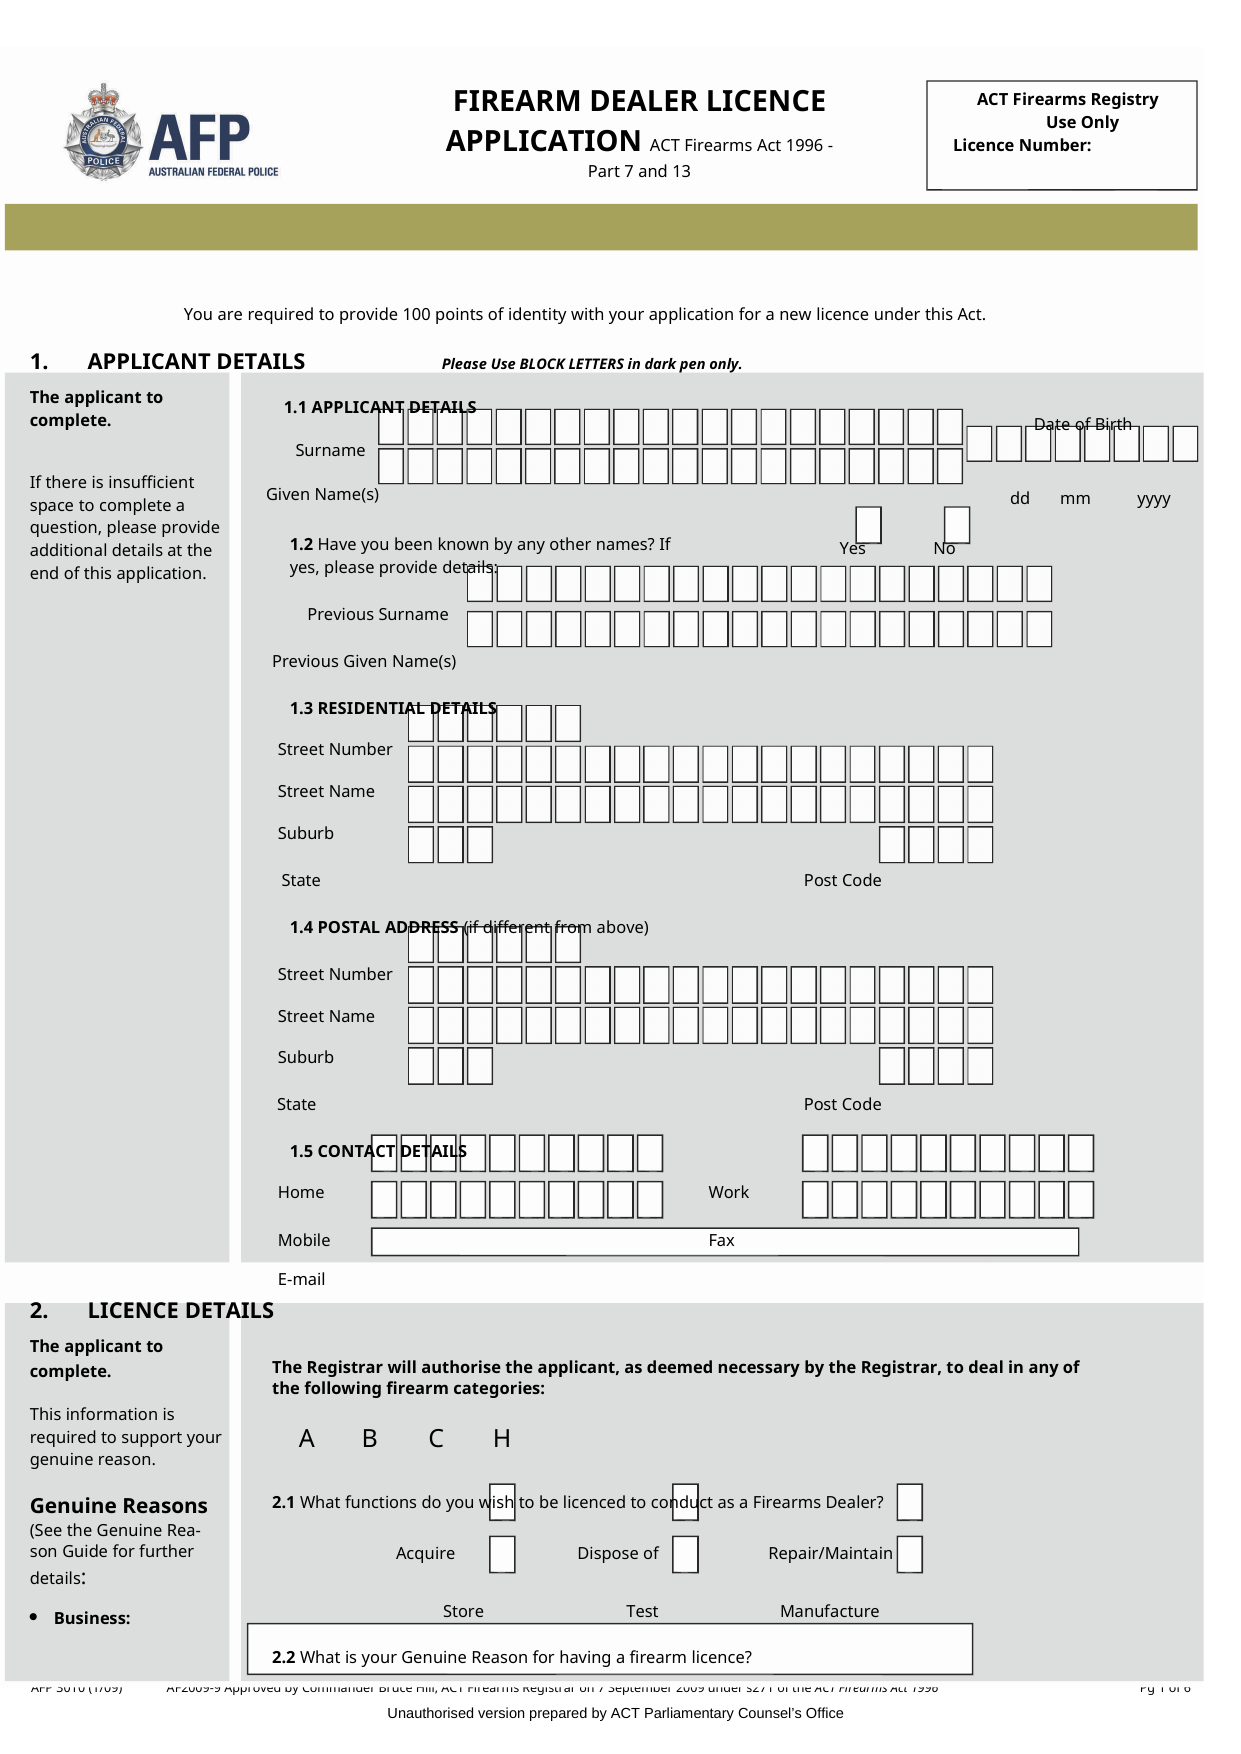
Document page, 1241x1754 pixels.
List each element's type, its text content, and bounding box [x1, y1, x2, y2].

text son Guide for further details: [29, 1539, 211, 1591]
text Suburb [278, 1047, 1211, 1066]
text Post Code [803, 1097, 1211, 1113]
text The applicant to complete. [29, 386, 186, 431]
picture [405, 801, 996, 822]
text E-mail [278, 1272, 1211, 1289]
text Previous Given Name(s) [272, 651, 1211, 670]
text Mobile Fax [278, 1233, 1211, 1249]
text Previous Surname [307, 606, 1211, 624]
text the following firearm categories: [272, 1377, 1211, 1399]
text Licence Number: [953, 133, 1211, 156]
text 1. APPLICANT DETAILS Please Use BLOCK LETTERS in dark pen only. [29, 345, 1211, 376]
text FIREARM DEALER LICENCE APPLICATION ACT Firearms Act 1996 - Part 7 and 13 [440, 81, 839, 183]
text State [277, 1097, 324, 1113]
text Post Code [804, 872, 1211, 889]
text Street Name [278, 1008, 1211, 1026]
text Manufacture [780, 1600, 1211, 1623]
text Date of Birth [1033, 413, 1211, 436]
text Store [443, 1600, 491, 1623]
text Yes No [839, 537, 961, 560]
text 1.2 Have you been known by any other names? If yes, please provide details: [289, 532, 704, 578]
text  Business: [29, 1603, 141, 1628]
picture [464, 624, 1055, 650]
picture [405, 842, 996, 866]
text ACT Firearms Registry [977, 88, 1211, 111]
picture [405, 923, 996, 967]
text The Registrar will authorise the applicant, as deemed necessary by the Registrar, to deal in any of [272, 1359, 1213, 1377]
text A B C H [299, 1420, 1211, 1454]
text 2. LICENCE DETAILS [29, 1300, 1211, 1323]
text Suburb [278, 822, 1211, 842]
picture [405, 983, 996, 1008]
picture [405, 759, 996, 784]
text Use Only [1038, 111, 1127, 133]
text 2.1 What functions do you wish to be licenced to conduct as a Firearms Dealer? [272, 1491, 1211, 1514]
picture [464, 563, 1055, 606]
text Street Number [278, 742, 1211, 759]
text Street Name [278, 784, 1211, 801]
text This information is required to support your genuine reason. [29, 1402, 243, 1471]
text 1.3 RESIDENTIAL DETAILS [289, 701, 1211, 718]
text Home Work [278, 1186, 1211, 1202]
text 1.5 CONTACT DETAILS [289, 1144, 1211, 1161]
text State [277, 872, 325, 889]
text Acquire Dispose of [396, 1542, 674, 1564]
text 2.2 What is your Genuine Reason for having a firearm licence? [272, 1650, 1211, 1667]
picture [405, 1026, 996, 1047]
text Surname [295, 439, 696, 462]
text 1.1 APPLICANT DETAILS [283, 395, 696, 418]
picture [405, 1066, 996, 1087]
text 1.4 POSTAL ADDRESS (if different from above) [289, 917, 713, 936]
text Street Number [278, 967, 1211, 983]
picture [405, 718, 996, 742]
text Test [626, 1600, 664, 1623]
text If there is insufficient space to complete a question, please provide additional details at the end of this application. [29, 470, 242, 584]
text Given Name(s) [266, 483, 696, 506]
text The applicant to [29, 1332, 1211, 1357]
picture [375, 406, 1201, 487]
text dd mm yyyy [1010, 486, 1211, 509]
picture [40, 72, 301, 198]
text (See the Genuine Rea- [29, 1519, 237, 1539]
text You are required to provide 100 points of identity with your application for a new licence under this Act. [183, 307, 1211, 324]
text Genuine Reasons [29, 1491, 238, 1519]
text Repair/Maintain [768, 1542, 1211, 1564]
text complete. [29, 1359, 237, 1382]
